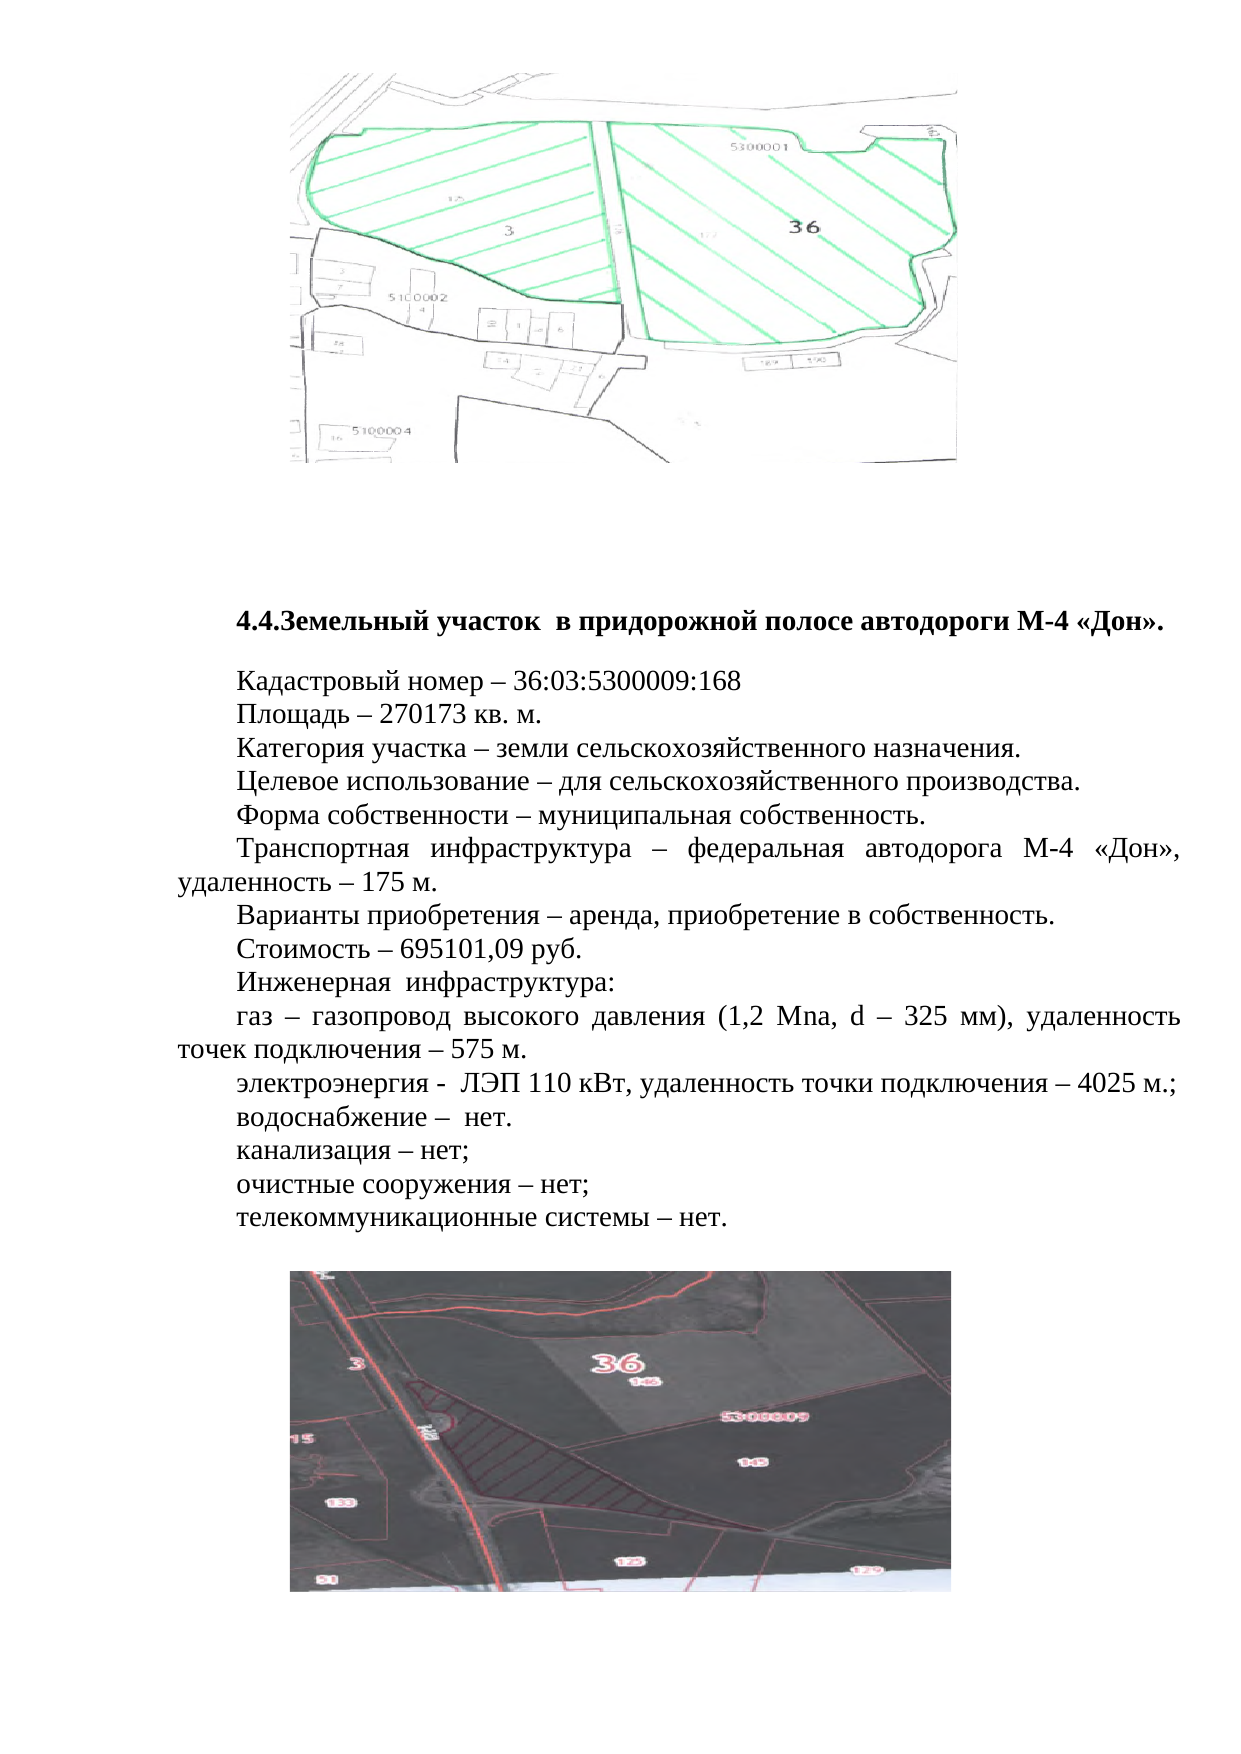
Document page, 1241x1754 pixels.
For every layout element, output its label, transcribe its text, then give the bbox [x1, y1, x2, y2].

list Стоимость – 695101,09 руб. [177, 931, 1181, 964]
list газ – газопровод высокого давления (1,2 Мna, d – 325 мм), удаленность точек подключения – 575 м. [177, 998, 1181, 1065]
list Транспортная инфраструктура – федеральная автодорога М-4 «Дон», удаленность – 175 м. [177, 830, 1181, 897]
list Целевое использование – для сельскохозяйственного производства. [177, 763, 1181, 797]
list электроэнергия - ЛЭП 110 кВт, удаленность точки подключения – 4025 м.; [177, 1065, 1181, 1099]
list Инженерная инфраструктура: [177, 964, 1181, 998]
list канализация – нет; [177, 1132, 1181, 1166]
list телекоммуникационные системы – нет. [177, 1199, 1181, 1233]
list Форма собственности – муниципальная собственность. [177, 797, 1181, 830]
text 4.4.Земельный участок в придорожной полосе автодороги М-4 «Дон». [236, 603, 1181, 637]
list Категория участка – земли сельскохозяйственного назначения. [177, 730, 1181, 763]
list очистные сооружения – нет; [177, 1166, 1181, 1199]
list Кадастровый номер – 36:03:5300009:168 [177, 663, 1181, 696]
list Варианты приобретения – аренда, приобретение в собственность. [177, 897, 1181, 931]
list Площадь – 270173 кв. м. [177, 696, 1181, 730]
list водоснабжение – нет. [177, 1099, 1181, 1132]
